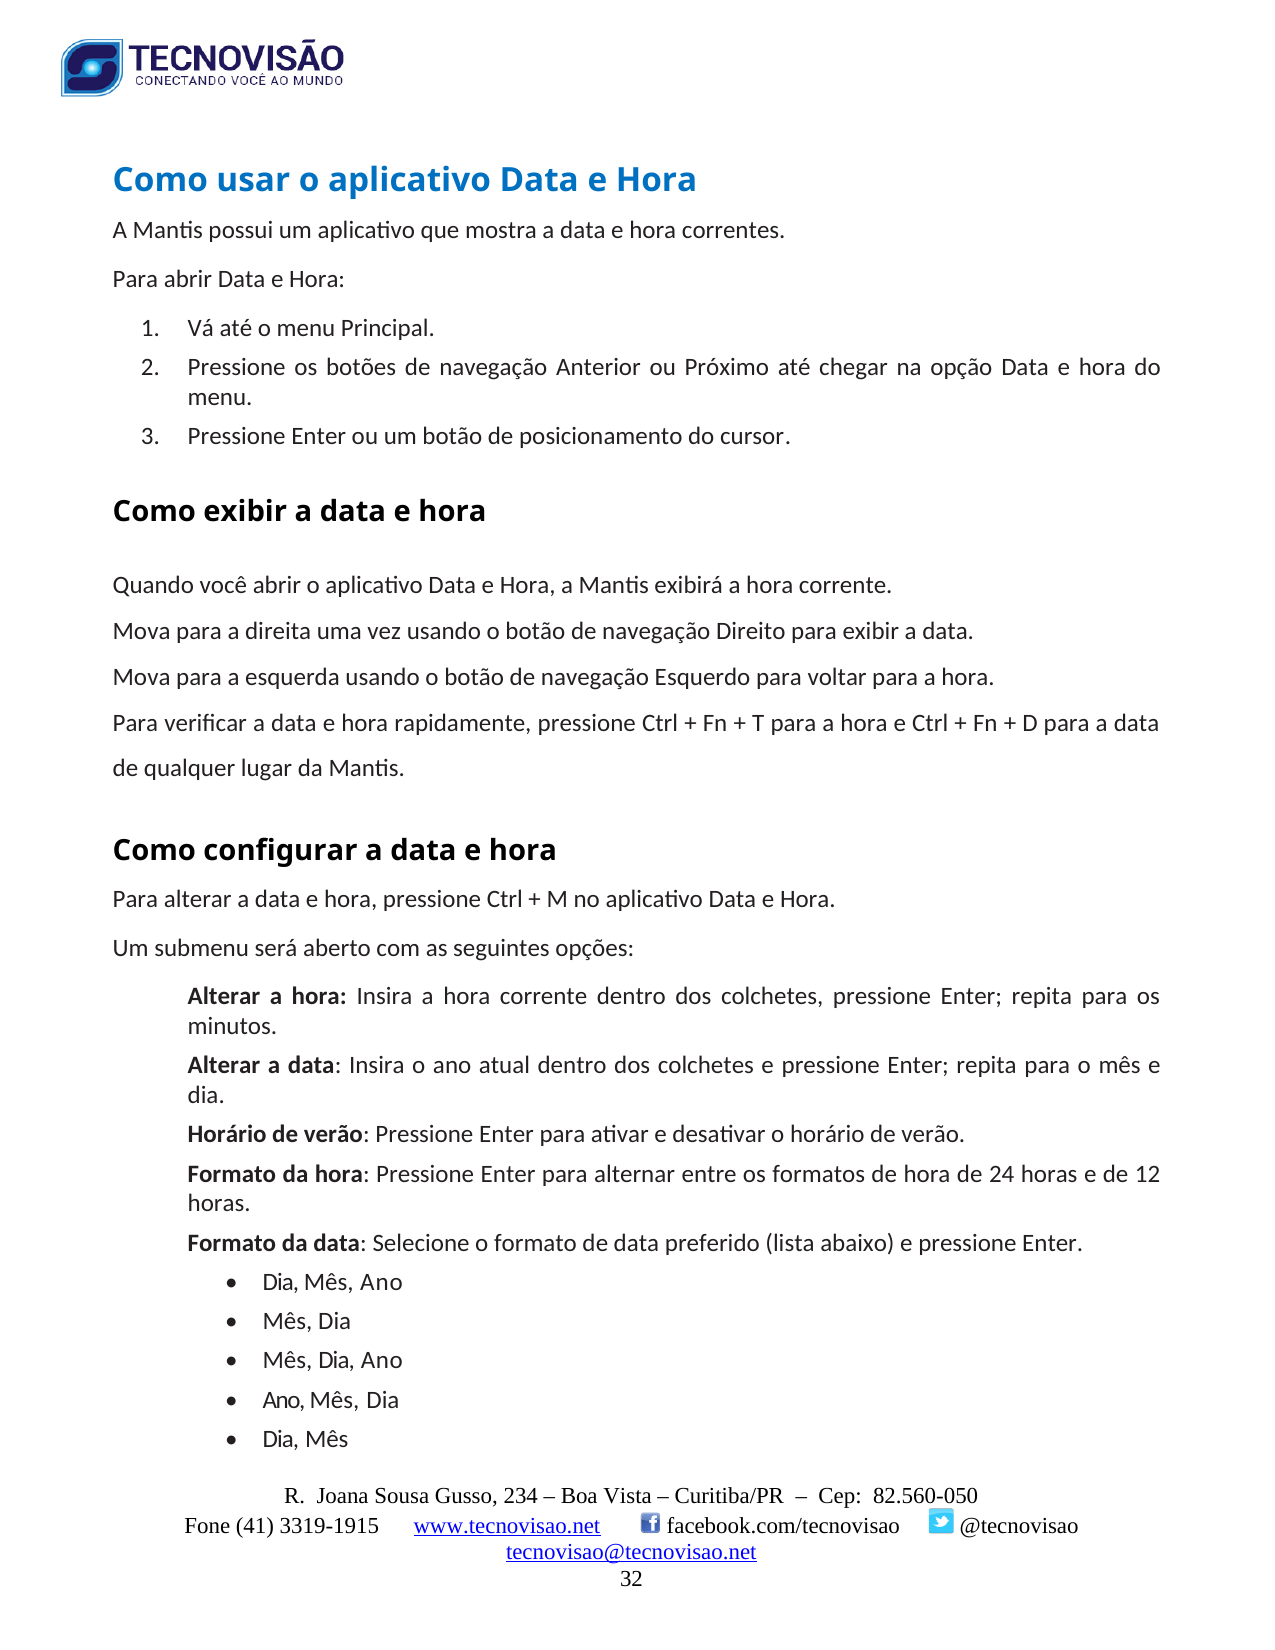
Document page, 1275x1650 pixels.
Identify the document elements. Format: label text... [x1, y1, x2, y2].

text Um submenu será aberto com as seguintes opções: [112, 932, 1162, 962]
text Alterar a data: Insira o ano atual dentro dos colchetes e pressione Enter; repita para o mês e dia. [187, 1050, 1162, 1110]
list Pressione Enter ou um botão de posicionamento do cursor. [141, 420, 1162, 451]
list Ano, Mês, Dia [225, 1384, 1162, 1414]
list Dia, Mês, Ano [225, 1266, 1162, 1296]
list Dia, Mês [225, 1423, 1162, 1454]
list Mês, Dia, Ano [225, 1345, 1162, 1375]
text Formato da data: Selecione o formato de data preferido (lista abaixo) e pressione Enter. [187, 1227, 1162, 1257]
text Para alterar a data e hora, pressione Ctrl + M no aplicativo Data e Hora. [112, 884, 1162, 914]
text Para verificar a data e hora rapidamente, pressione Ctrl + Fn + T para a hora e Ctrl + Fn + D para a data de qualquer lugar da Mantis. [112, 707, 1162, 783]
list Pressione os botões de navegação Anterior ou Próximo até chegar na opção Data e hora do menu. [141, 351, 1162, 411]
list Vá até o menu Principal. [141, 312, 1162, 342]
text Mova para a esquerda usando o botão de navegação Esquerdo para voltar para a hora. [112, 661, 1162, 691]
picture [928, 1508, 954, 1534]
picture [41, 17, 367, 109]
subtitle Como usar o aplicativo Data e Hora [112, 156, 1162, 202]
text Alterar a hora: Insira a hora corrente dentro dos colchetes, pressione Enter; repita para os minutos. [187, 981, 1162, 1041]
text Horário de verão: Pressione Enter para ativar e desativar o horário de verão. [187, 1119, 1162, 1149]
text Quando você abrir o aplicativo Data e Hora, a Mantis exibirá a hora corrente. [112, 569, 1162, 600]
list Mês, Dia [225, 1305, 1162, 1336]
text Para abrir Data e Hora: [112, 263, 1162, 293]
subtitle Como exibir a data e hora [112, 490, 1221, 530]
subtitle Como configurar a data e hora [112, 829, 1221, 869]
picture [640, 1512, 661, 1534]
text Formato da hora: Pressione Enter para alternar entre os formatos de hora de 24 horas e de 12 horas. [187, 1158, 1162, 1218]
text A Mantis possui um aplicativo que mostra a data e hora correntes. [112, 215, 1162, 245]
text Mova para a direita uma vez usando o botão de navegação Direito para exibir a data. [112, 615, 1162, 646]
